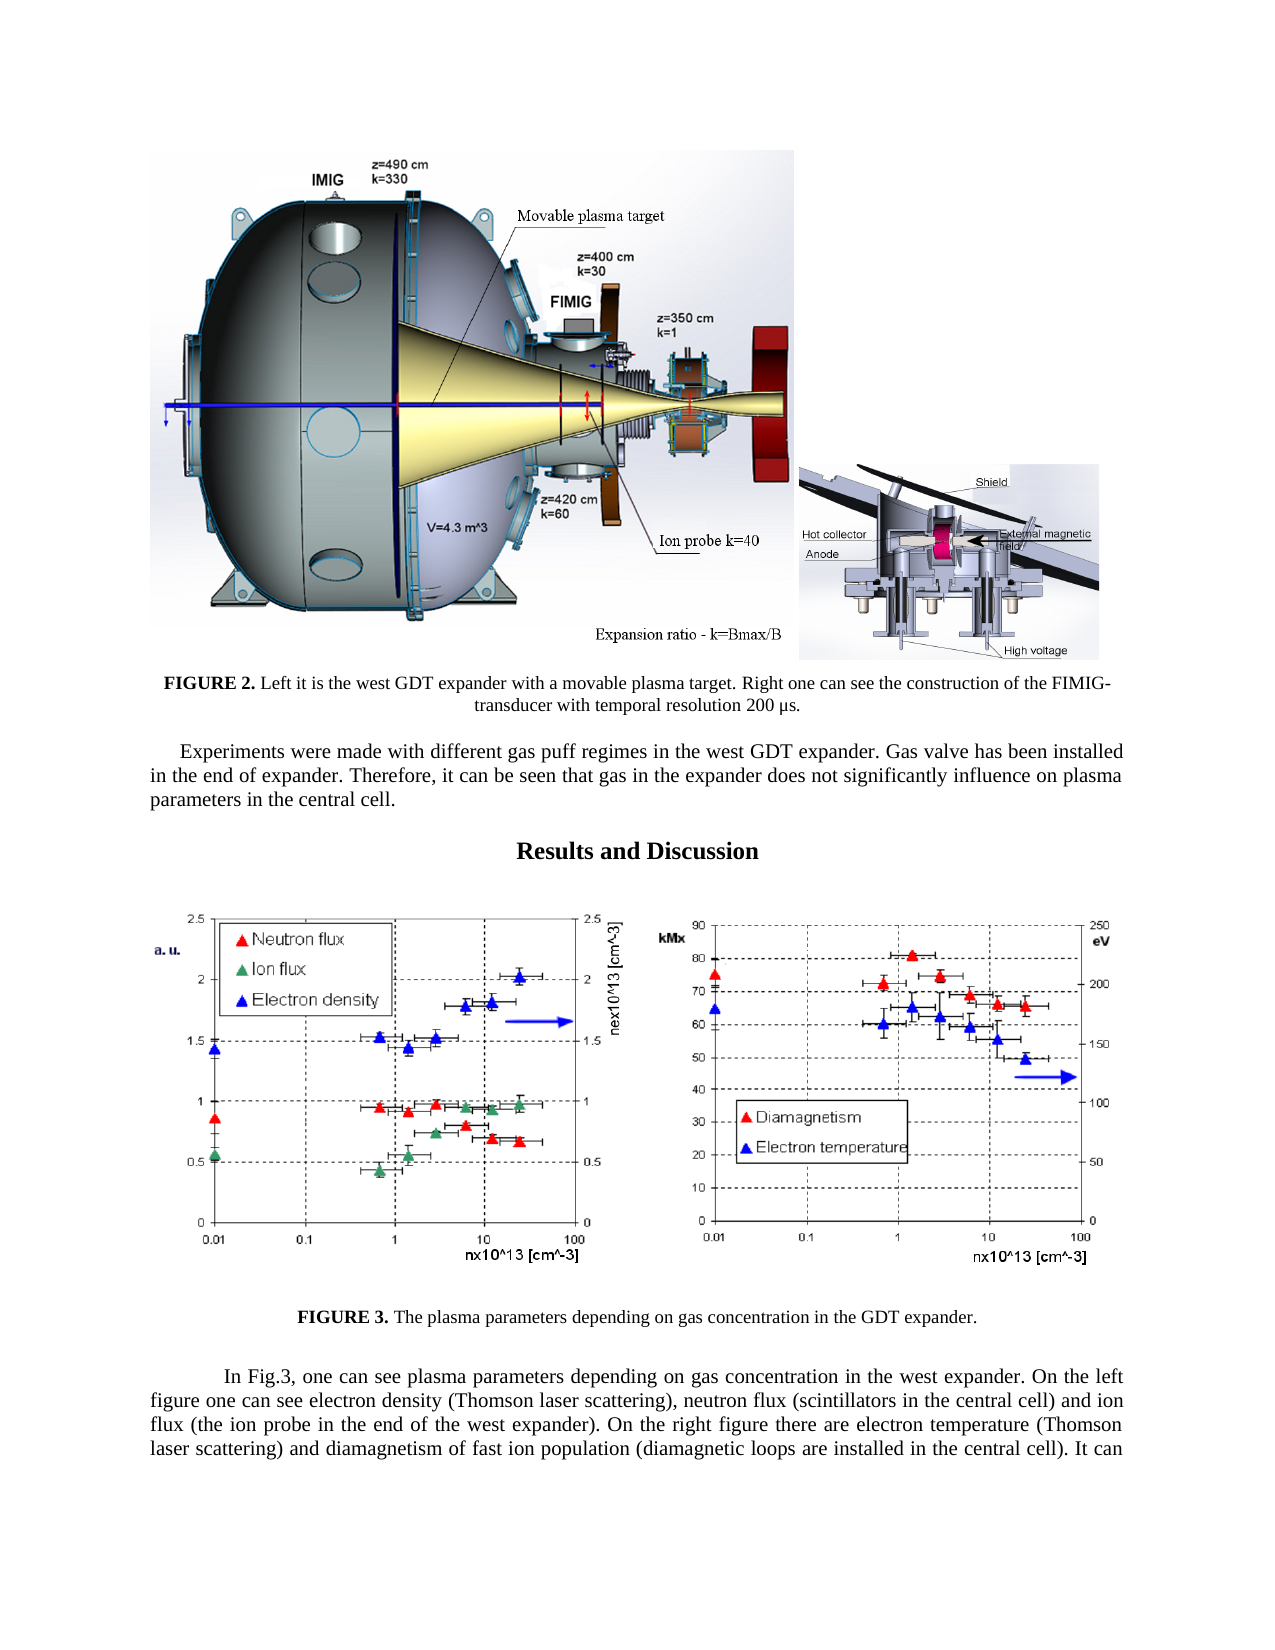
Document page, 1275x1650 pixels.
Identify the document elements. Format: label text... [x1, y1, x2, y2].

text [150, 1364, 1125, 1460]
text Figure 2. Left it is the west GDT expander with a movable plasma target. Right one can see the construction of the FIMIG-transducer with temporal resolution 200 μs. [150, 672, 1125, 715]
text Figure 3. The plasma parameters depending on gas concentration in the GDT expander. [150, 1306, 1125, 1328]
text Experiments were made with different gas puff regimes in the west GDT expander. Gas valve has been installed in the end of expander. Therefore, it can be seen that gas in the expander does not significantly influence on plasma parameters in the central cell. [150, 739, 1125, 811]
subtitle Results and Discussion [150, 836, 1125, 865]
